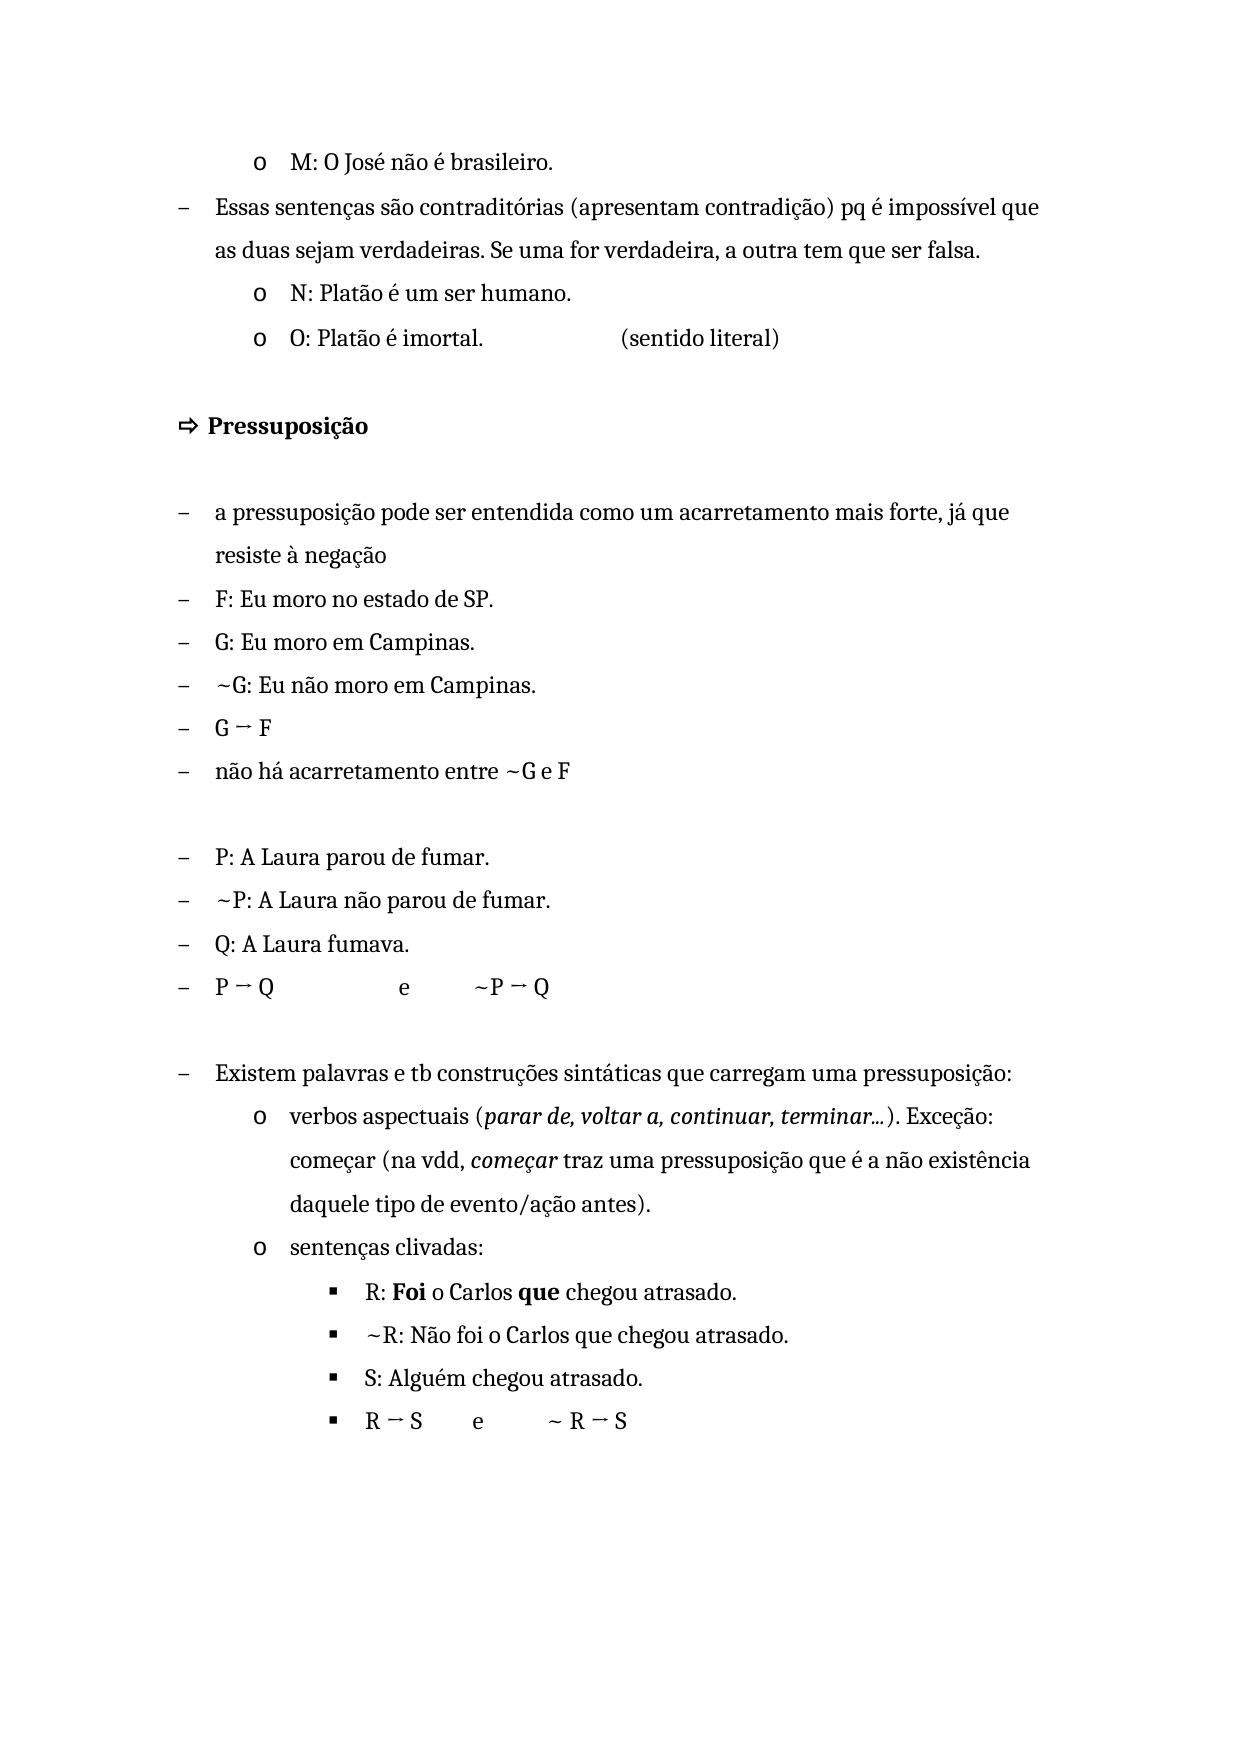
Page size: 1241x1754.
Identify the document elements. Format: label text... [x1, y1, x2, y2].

list Existem palavras e tb construções sintáticas que carregam uma pressuposição: [177, 1059, 1063, 1088]
list Q: A Laura fumava. [177, 929, 1063, 958]
list S: Alguém chegou atrasado. [327, 1364, 1063, 1393]
list P: A Laura parou de fumar. [177, 843, 1063, 872]
list M: O José não é brasileiro. [252, 148, 1063, 178]
list não há acarretamento entre ~G e F [177, 757, 1063, 786]
list ~R: Não foi o Carlos que chegou atrasado. [327, 1321, 1063, 1349]
list Essas sentenças são contraditórias (apresentam contradição) pq é impossível que as duas sejam verdadeiras. Se uma for verdadeira, a outra tem que ser falsa. [177, 193, 1063, 264]
list verbos aspectuais (parar de, voltar a, continuar, terminar...). Exceção: começar (na vdd, começar traz uma pressuposição que é a não existência daquele tipo de evento/ação antes). [252, 1102, 1063, 1218]
list a pressuposição pode ser entendida como um acarretamento mais forte, já que resiste à negação [177, 498, 1063, 570]
list sentenças clivadas: [252, 1233, 1063, 1263]
list G → F [177, 714, 1063, 743]
list N: Platão é um ser humano. [252, 279, 1063, 309]
list O: Platão é imortal. (sentido literal) [252, 324, 1063, 354]
list F: Eu moro no estado de SP. [177, 584, 1063, 613]
list R: Foi o Carlos que chegou atrasado. [327, 1278, 1063, 1306]
list P → Q e ~P → Q [177, 973, 1063, 1001]
list ~G: Eu não moro em Campinas. [177, 671, 1063, 699]
text Pressuposição [177, 412, 1063, 441]
list ~P: A Laura não parou de fumar. [177, 886, 1063, 915]
list G: Eu moro em Campinas. [177, 628, 1063, 656]
list R → S e ~ R → S [327, 1407, 1063, 1436]
